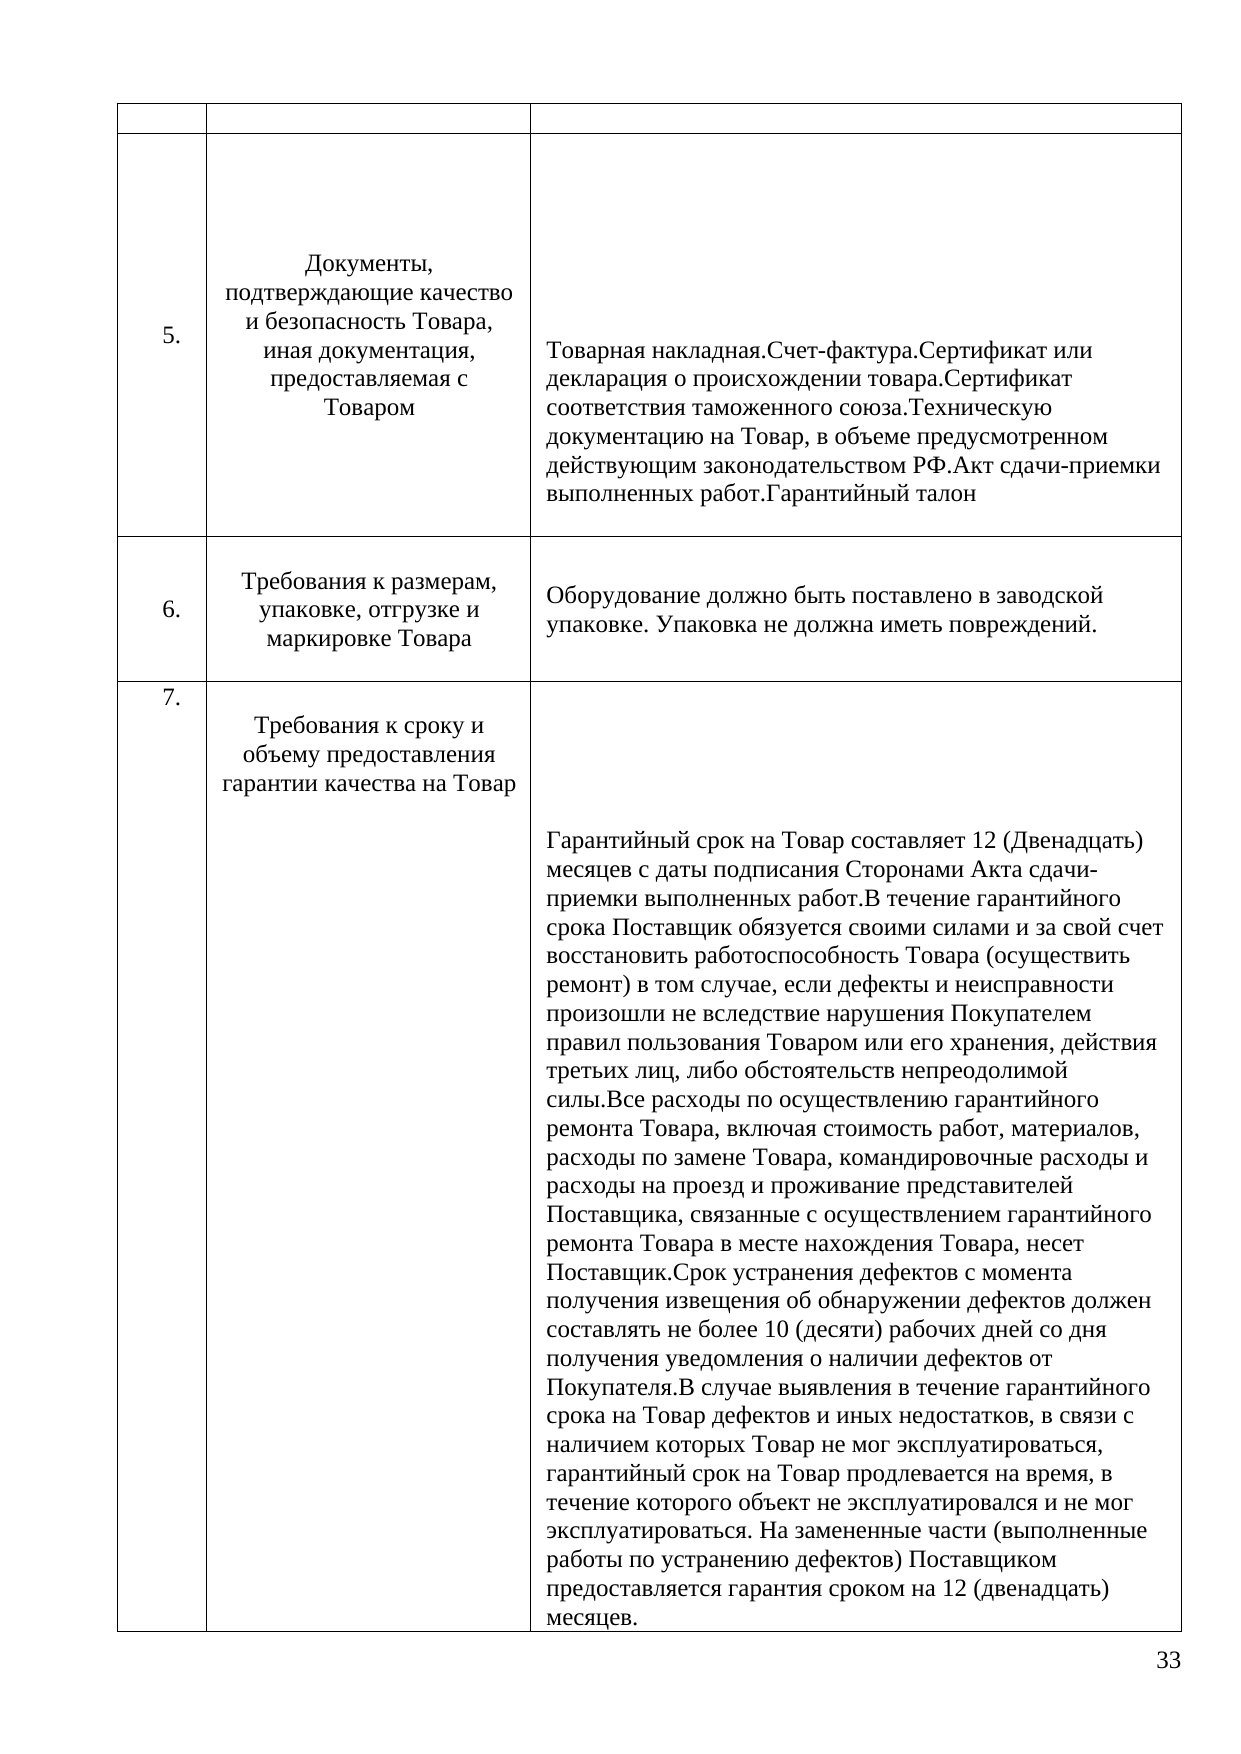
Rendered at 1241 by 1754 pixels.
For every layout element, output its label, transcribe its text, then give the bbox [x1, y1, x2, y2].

table_cell [118, 134, 206, 536]
table_cell [531, 134, 1181, 536]
table_cell [531, 682, 1181, 1631]
table_cell Требования к размерам, упаковке, отгрузке и маркировке Товара [207, 537, 530, 681]
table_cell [207, 104, 530, 132]
table_cell [118, 537, 206, 681]
table_cell [531, 104, 1181, 132]
table_cell [118, 104, 206, 132]
table_cell [118, 682, 206, 1631]
table_cell [531, 537, 1181, 681]
table_cell Документы, подтверждающие качество и безопасность Товара, иная документация, предоставляемая с Товаром [207, 134, 530, 536]
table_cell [207, 682, 530, 1631]
